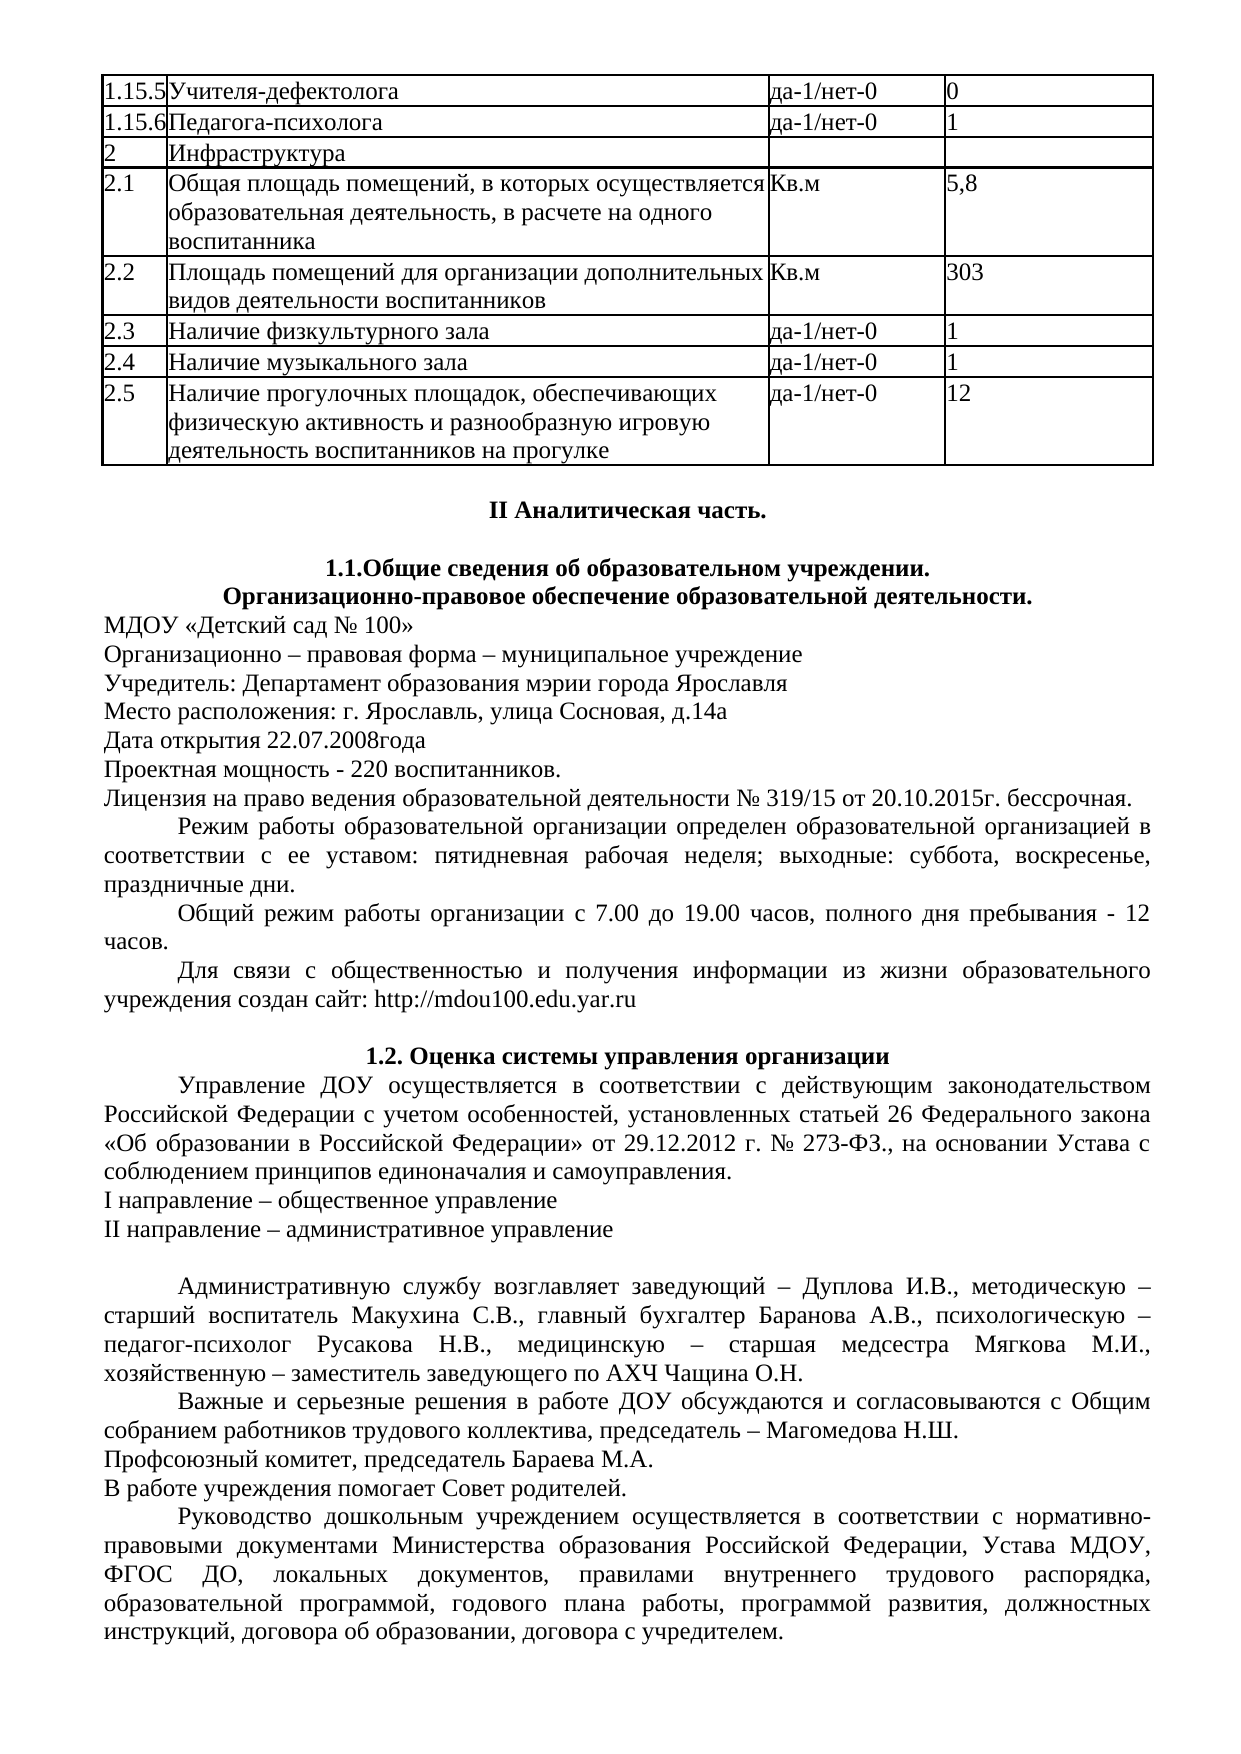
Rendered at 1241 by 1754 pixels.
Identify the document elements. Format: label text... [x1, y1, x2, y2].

text Для связи с общественностью и получения информации из жизни образовательного учреждения создан сайт: http://mdou100.edu.yar.ru [103, 955, 1152, 1013]
table_cell 2.3 [104, 316, 166, 345]
text 1.2. Оценка системы управления организации [103, 1041, 1152, 1070]
table_cell 2 [104, 138, 166, 166]
table_cell 1 [946, 107, 1152, 136]
table_cell [946, 138, 1152, 166]
text Учредитель: Департамент образования мэрии города Ярославля [103, 668, 1152, 696]
text 1.1.Общие сведения об образовательном учреждении. [103, 553, 1152, 581]
table_cell 2.5 [104, 378, 166, 464]
text Лицензия на право ведения образовательной деятельности № 319/15 от 20.10.2015г. бессрочная. [103, 783, 1152, 811]
text Место расположения: г. Ярославль, улица Сосновая, д.14а [103, 696, 1152, 725]
table_cell [770, 138, 944, 166]
text Важные и серьезные решения в работе ДОУ обсуждаются и согласовываются с Общим собранием работников трудового коллектива, председатель – Магомедова Н.Ш. [103, 1386, 1152, 1444]
table_cell Наличие прогулочных площадок, обеспечивающих физическую активность и разнообразную игровую деятельность воспитанников на прогулке [168, 378, 768, 464]
text Управление ДОУ осуществляется в соответствии с действующим законодательством Российской Федерации с учетом особенностей, установленных статьей 26 Федерального закона «Об образовании в Российской Федерации» от 29.12.2012 г. № 273-ФЗ., на основании Устава с соблюдением принципов единоначалия и самоуправления. [103, 1070, 1152, 1185]
table_cell да-1/нет-0 [770, 378, 944, 464]
text Общий режим работы организации с 7.00 до 19.00 часов, полного дня пребывания - 12 часов. [103, 898, 1152, 955]
table_cell 1.15.5 [104, 76, 166, 105]
table_cell 1 [946, 347, 1152, 376]
table_cell да-1/нет-0 [770, 76, 944, 105]
table_cell 1.15.6 [104, 107, 166, 136]
table_cell 12 [946, 378, 1152, 464]
table_cell 2.1 [104, 169, 166, 255]
table_cell да-1/нет-0 [770, 316, 944, 345]
table_cell Учителя-дефектолога [168, 76, 768, 105]
text Проектная мощность - 220 воспитанников. [103, 754, 1152, 783]
table_cell 1 [946, 316, 1152, 345]
table_cell Площадь помещений для организации дополнительных видов деятельности воспитанников [168, 257, 768, 314]
table_cell Инфраструктура [168, 138, 768, 166]
table_cell 2.2 [104, 257, 166, 314]
text Административную службу возглавляет заведующий – Дуплова И.В., методическую – старший воспитатель Макухина С.В., главный бухгалтер Баранова А.В., психологическую – педагог-психолог Русакова Н.В., медицинскую – старшая медсестра Мягкова М.И., хозяйственную – заместитель заведующего по АХЧ Чащина О.Н. [103, 1271, 1152, 1386]
text В работе учреждения помогает Совет родителей. [103, 1473, 1152, 1501]
table_cell 2.4 [104, 347, 166, 376]
table_cell Педагога-психолога [168, 107, 768, 136]
table_cell Наличие физкультурного зала [168, 316, 768, 345]
table_cell 5,8 [946, 169, 1152, 255]
table_cell Наличие музыкального зала [168, 347, 768, 376]
text Профсоюзный комитет, председатель Бараева М.А. [103, 1444, 1152, 1473]
text Дата открытия 22.07.2008года [103, 725, 1152, 754]
table_cell Общая площадь помещений, в которых осуществляется образовательная деятельность, в расчете на одного воспитанника [168, 169, 768, 255]
table_cell 303 [946, 257, 1152, 314]
table_cell да-1/нет-0 [770, 347, 944, 376]
text I направление – общественное управление [103, 1185, 1152, 1214]
text Руководство дошкольным учреждением осуществляется в соответствии с нормативно-правовыми документами Министерства образования Российской Федерации, Устава МДОУ, ФГОС ДО, локальных документов, правилами внутреннего трудового распорядка, образовательной программой, годового плана работы, программой развития, должностных инструкций, договора об образовании, договора с учредителем. [103, 1501, 1152, 1645]
table_cell 0 [946, 76, 1152, 105]
text Организационно-правовое обеспечение образовательной деятельности. [103, 581, 1152, 610]
text II направление – административное управление [103, 1214, 1152, 1243]
text Режим работы образовательной организации определен образовательной организацией в соответствии с ее уставом: пятидневная рабочая неделя; выходные: суббота, воскресенье, праздничные дни. [103, 811, 1152, 898]
text МДОУ «Детский сад № 100» [103, 610, 1152, 639]
text Организационно – правовая форма – муниципальное учреждение [103, 639, 1152, 668]
table_cell Кв.м [770, 257, 944, 314]
table_cell да-1/нет-0 [770, 107, 944, 136]
table_cell Кв.м [770, 169, 944, 255]
text II Аналитическая часть. [103, 495, 1152, 524]
